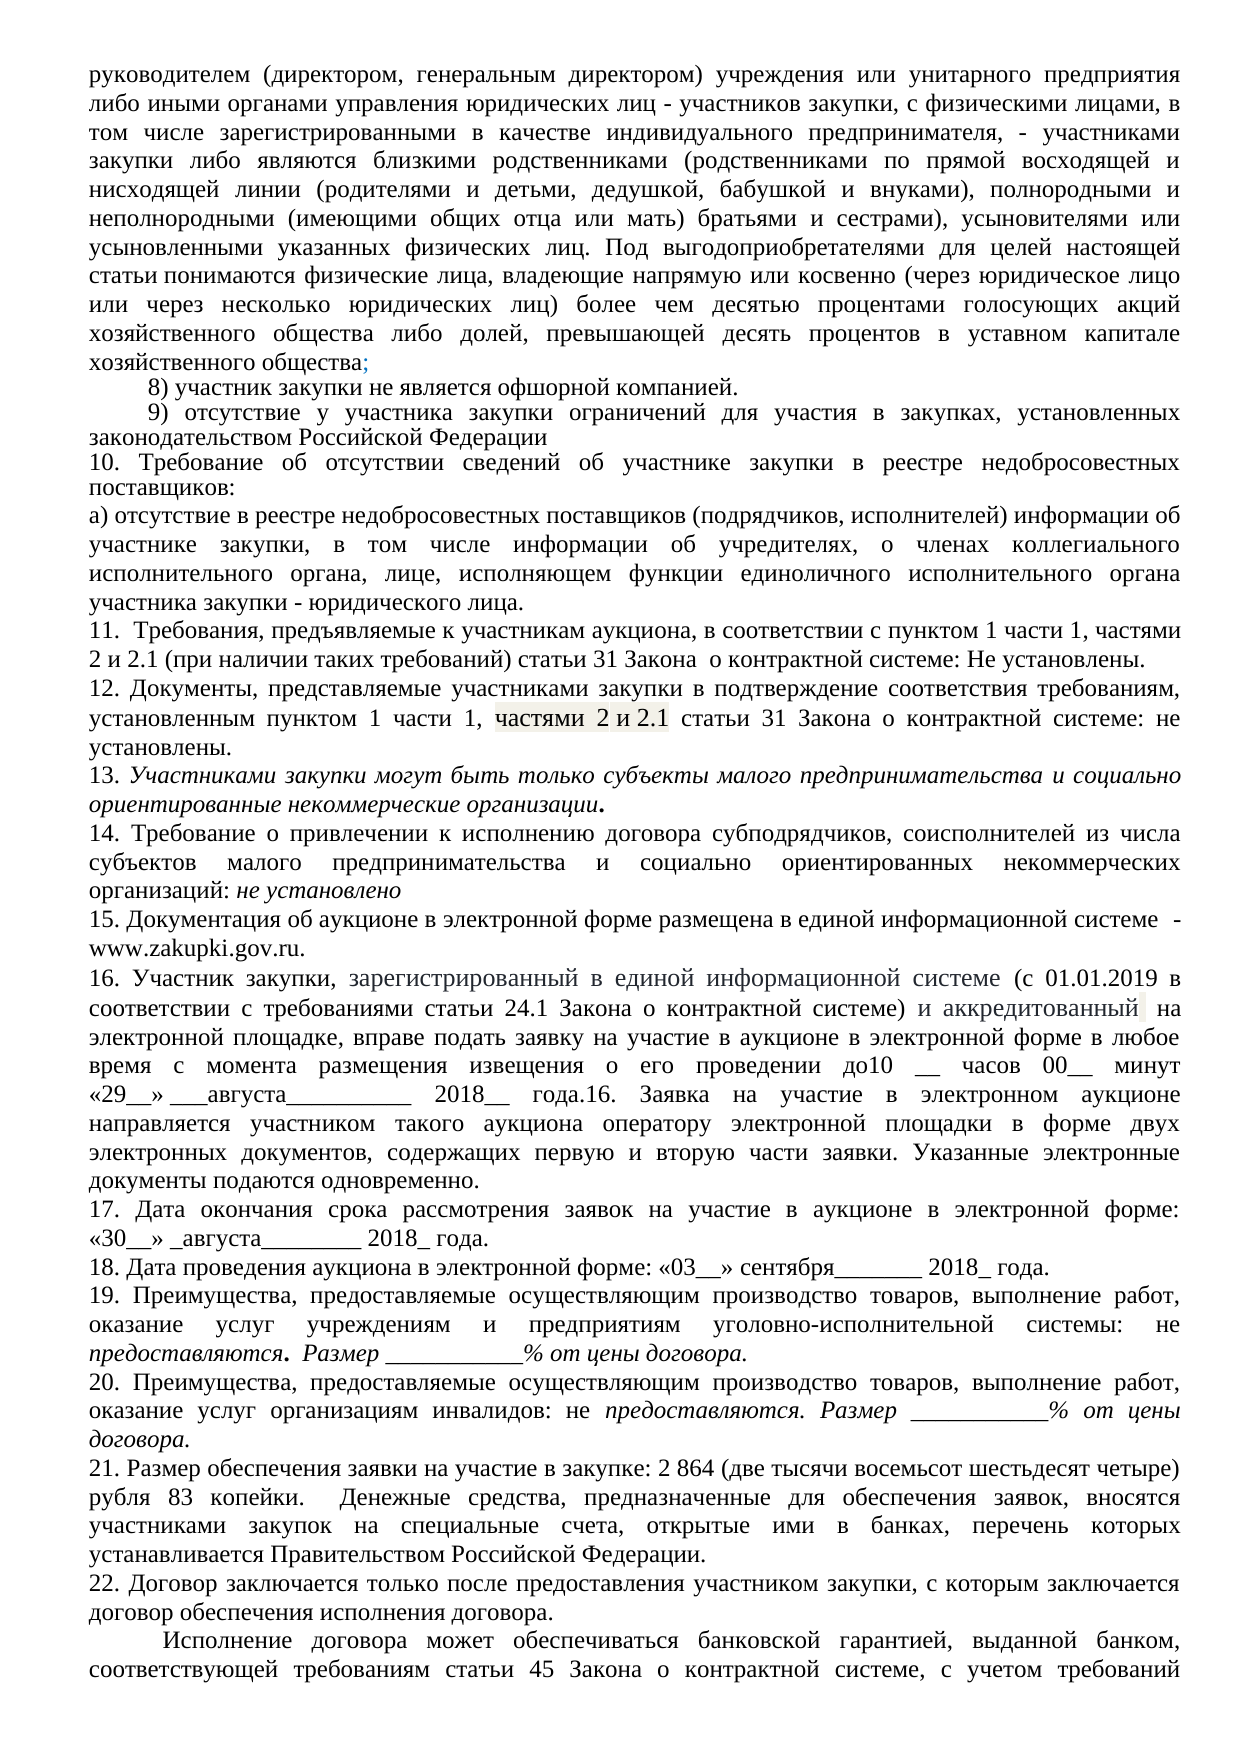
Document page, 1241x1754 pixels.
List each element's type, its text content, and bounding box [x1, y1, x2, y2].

text 12. Документы, представляемые участниками закупки в подтверждение соответствия требованиям, установленным пунктом 1 части 1, частями 2 и 2.1 статьи 31 Закона о контрактной системе: не установлены. [89, 673, 1181, 760]
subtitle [89, 1625, 1181, 1683]
text 10. Требование об отсутствии сведений об участнике закупки в реестре недобросовестных поставщиков: [89, 450, 1181, 500]
text 21. Размер обеспечения заявки на участие в закупке: 2 864 (две тысячи восемьсот шестьдесят четыре) рубля 83 копейки. Денежные средства, предназначенные для обеспечения заявок, вносятся участниками закупок на специальные счета, открытые ими в банках, перечень которых устанавливается Правительством Российской Федерации. [89, 1453, 1181, 1568]
text 8) участник закупки не является офшорной компанией. [89, 375, 1181, 400]
text 18. Дата проведения аукциона в электронной форме: «03__» сентября_______ 2018_ года. [89, 1252, 1181, 1280]
text 17. Дата окончания срока рассмотрения заявок на участие в аукционе в электронной форме: «30__» _августа________ 2018_ года. [89, 1194, 1181, 1252]
text 11. Требования, предъявляемые к участникам аукциона, в соответствии с пунктом 1 части 1, частями 2 и 2.1 (при наличии таких требований) статьи 31 Закона о контрактной системе: Не установлены. [89, 615, 1181, 673]
text а) отсутствие в реестре недобросовестных поставщиков (подрядчиков, исполнителей) информации об участнике закупки, в том числе информации об учредителях, о членах коллегиального исполнительного органа, лице, исполняющем функции единоличного исполнительного органа участника закупки - юридического лица. [89, 500, 1181, 615]
text 20. Преимущества, предоставляемые осуществляющим производство товаров, выполнение работ, оказание услуг организациям инвалидов: не предоставляются. Размер ___________% от цены договора. [89, 1367, 1181, 1453]
text 14. Требование о привлечении к исполнению договора субподрядчиков, соисполнителей из числа субъектов малого предпринимательства и социально ориентированных некоммерческих организаций: не установлено [89, 818, 1181, 904]
text 16. Участник закупки, зарегистрированный в единой информационной системе (с 01.01.2019 в соответствии с требованиями статьи 24.1 Закона о контрактной системе) и аккредитованный на электронной площадке, вправе подать заявку на участие в аукционе в электронной форме в любое время с момента размещения извещения о его проведении до10 __ часов 00__ минут «29__» ___августа__________ 2018__ года.16. Заявка на участие в электронном аукционе направляется участником такого аукциона оператору электронной площадки в форме двух электронных документов, содержащих первую и вторую части заявки. Указанные электронные документы подаются одновременно. [89, 962, 1181, 1194]
text 15. Документация об аукционе в электронной форме размещена в единой информационной системе - www.zakupki.gov.ru. [89, 904, 1181, 962]
text 9) отсутствие у участника закупки ограничений для участия в закупках, установленных законодательством Российской Федерации [89, 400, 1181, 450]
text 19. Преимущества, предоставляемые осуществляющим производство товаров, выполнение работ, оказание услуг учреждениям и предприятиям уголовно-исполнительной системы: не предоставляются. Размер ___________% от цены договора. [89, 1280, 1181, 1367]
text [89, 59, 1181, 375]
subtitle 22. Договор заключается только после предоставления участником закупки, с которым заключается договор обеспечения исполнения договора. [89, 1568, 1181, 1625]
text 13. Участниками закупки могут быть только субъекты малого предпринимательства и социально ориентированные некоммерческие организации. [89, 760, 1181, 818]
